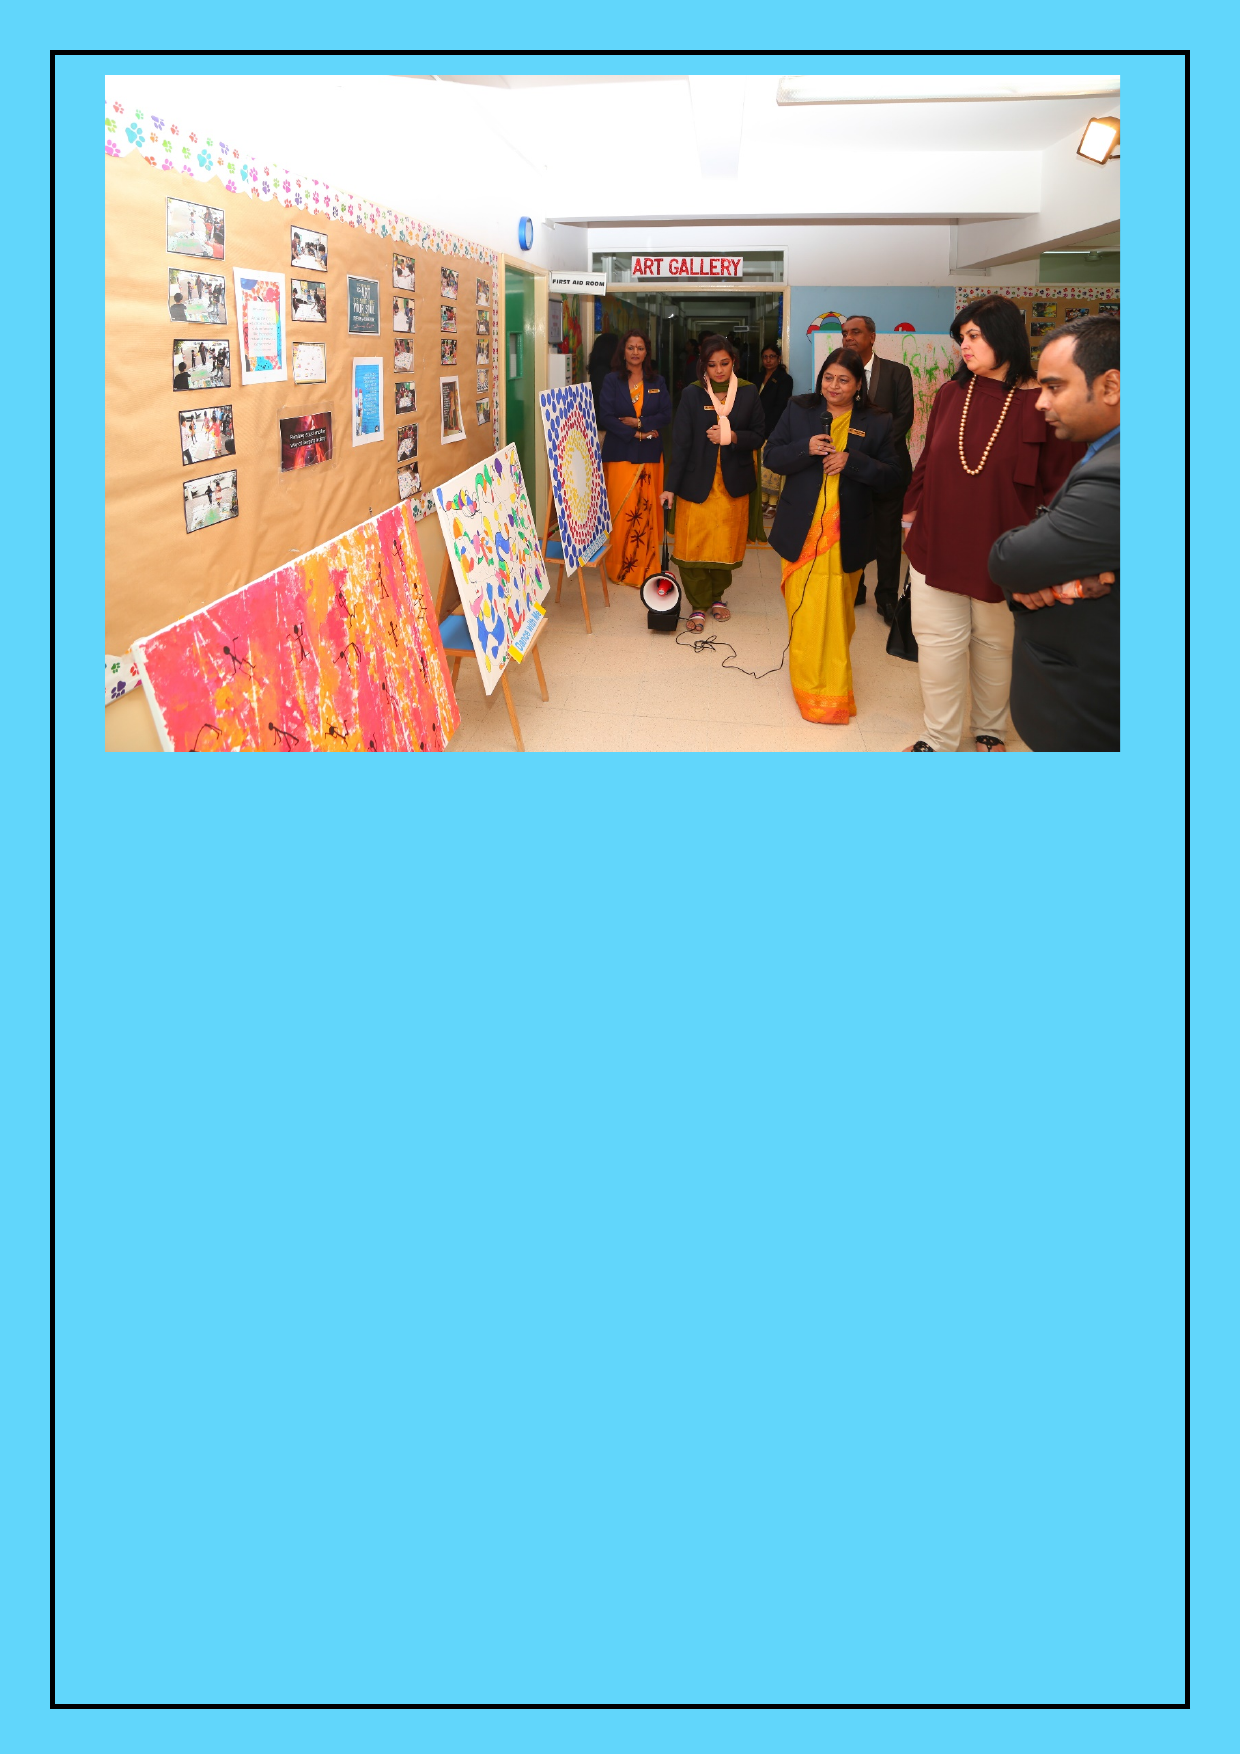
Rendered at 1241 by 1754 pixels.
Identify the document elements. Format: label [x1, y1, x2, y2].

picture [105, 75, 1121, 752]
